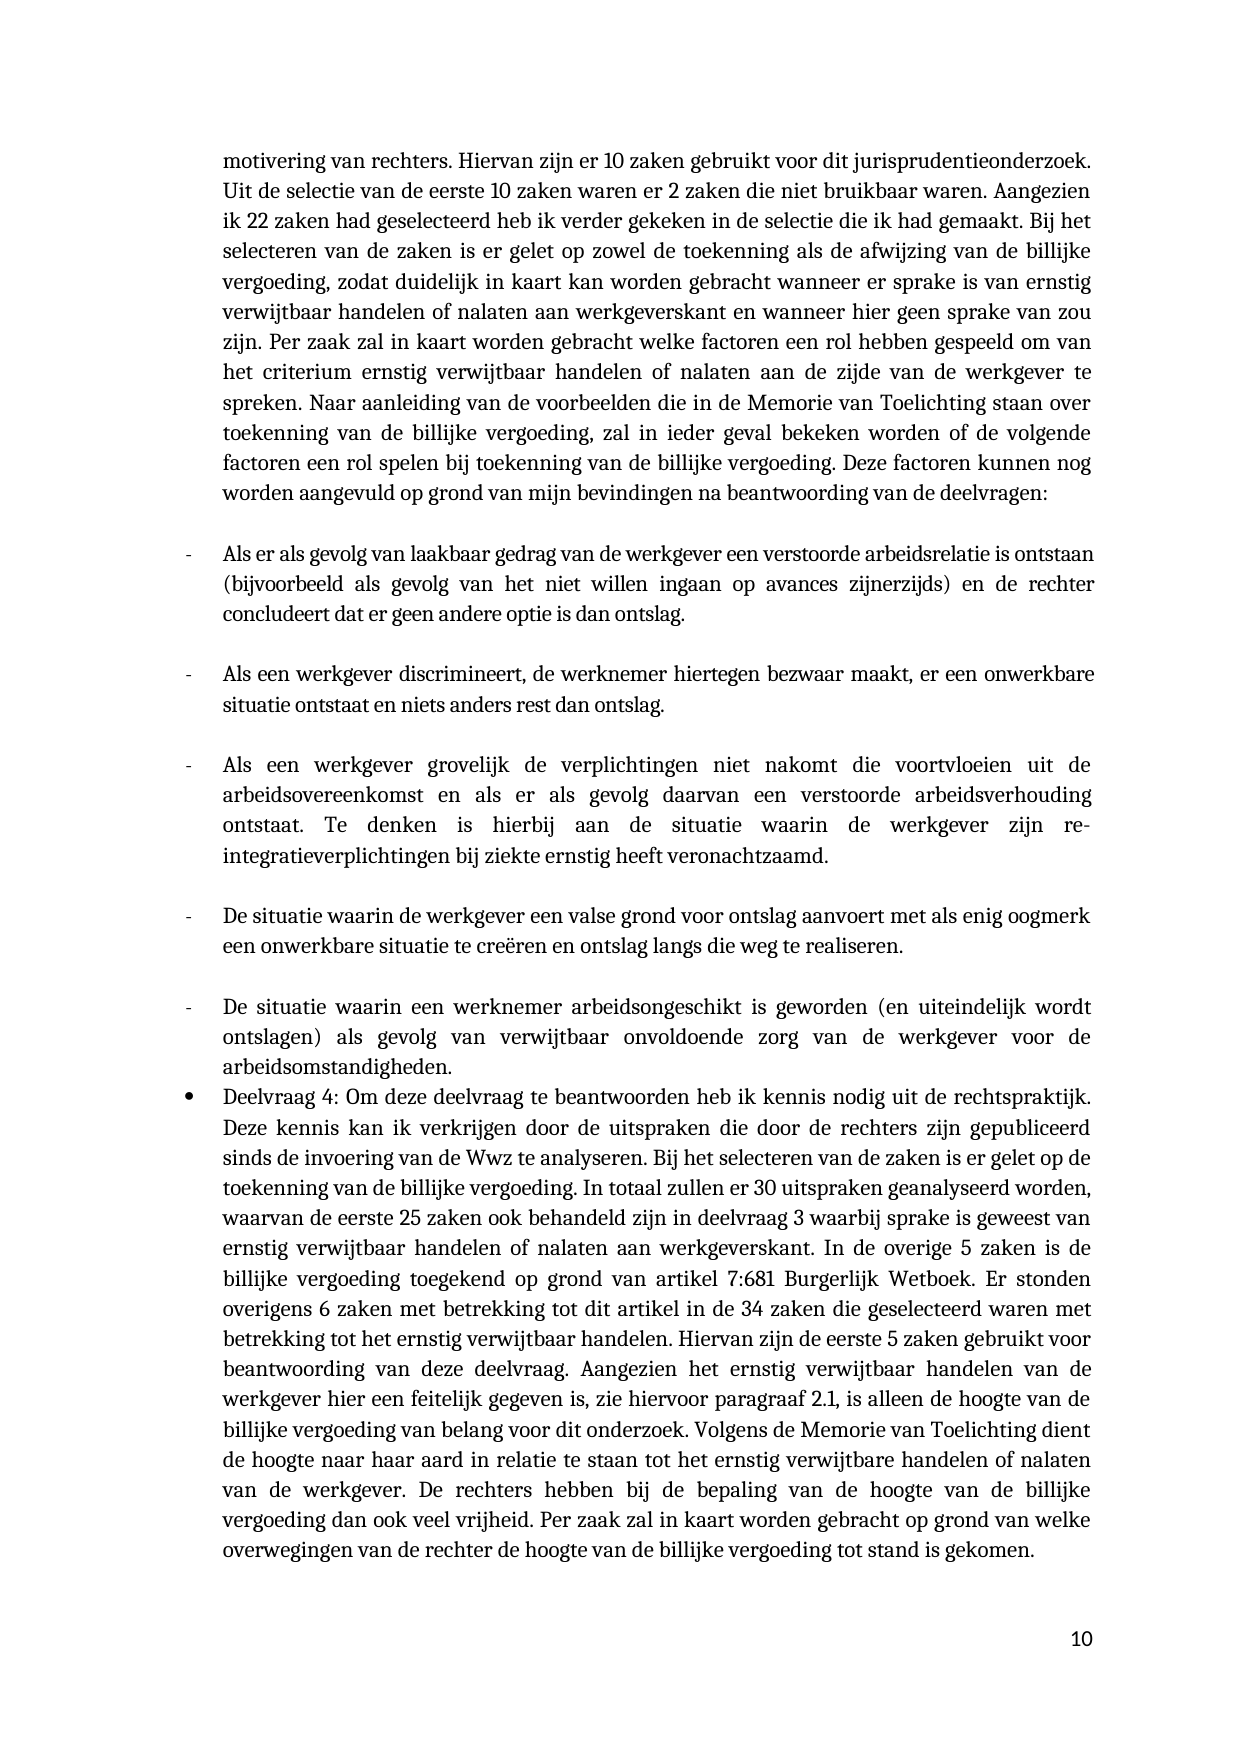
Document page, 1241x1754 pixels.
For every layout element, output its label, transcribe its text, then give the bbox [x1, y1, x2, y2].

list Als een werkgever discrimineert, de werknemer hiertegen bezwaar maakt, er een onwerkbare situatie ontstaat en niets anders rest dan ontslag. [185, 661, 1095, 718]
list De situatie waarin de werkgever een valse grond voor ontslag aanvoert met als enig oogmerk een onwerkbare situatie te creëren en ontslag langs die weg te realiseren. [185, 903, 1093, 959]
list Als een werkgever grovelijk de verplichtingen niet nakomt die voortvloeien uit de arbeidsovereenkomst en als er als gevolg daarvan een verstoorde arbeidsverhouding ontstaat. Te denken is hierbij aan de situatie waarin de werkgever zijn re-integratieverplichtingen bij ziekte ernstig heeft veronachtzaamd. [185, 752, 1093, 869]
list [185, 148, 1093, 506]
list Deelvraag 4: Om deze deelvraag te beantwoorden heb ik kennis nodig uit de rechtspraktijk. Deze kennis kan ik verkrijgen door de uitspraken die door de rechters zijn gepubliceerd sinds de invoering van de Wwz te analyseren. Bij het selecteren van de zaken is er gelet op de toekenning van de billijke vergoeding. In totaal zullen er 30 uitspraken geanalyseerd worden, waarvan de eerste 25 zaken ook behandeld zijn in deelvraag 3 waarbij sprake is geweest van ernstig verwijtbaar handelen of nalaten aan werkgeverskant. In de overige 5 zaken is de billijke vergoeding toegekend op grond van artikel 7:681 Burgerlijk Wetboek. Er stonden overigens 6 zaken met betrekking tot dit artikel in de 34 zaken die geselecteerd waren met betrekking tot het ernstig verwijtbaar handelen. Hiervan zijn de eerste 5 zaken gebruikt voor beantwoording van deze deelvraag. Aangezien het ernstig verwijtbaar handelen van de werkgever hier een feitelijk gegeven is, zie hiervoor paragraaf 2.1, is alleen de hoogte van de billijke vergoeding van belang voor dit onderzoek. Volgens de Memorie van Toelichting dient de hoogte naar haar aard in relatie te staan tot het ernstig verwijtbare handelen of nalaten van de werkgever. De rechters hebben bij de bepaling van de hoogte van de billijke vergoeding dan ook veel vrijheid. Per zaak zal in kaart worden gebracht op grond van welke overwegingen van de rechter de hoogte van de billijke vergoeding tot stand is gekomen. [185, 1084, 1093, 1563]
list Als er als gevolg van laakbaar gedrag van de werkgever een verstoorde arbeidsrelatie is ontstaan (bijvoorbeeld als gevolg van het niet willen ingaan op avances zijnerzijds) en de rechter concludeert dat er geen andere optie is dan ontslag. [185, 540, 1095, 627]
list De situatie waarin een werknemer arbeidsongeschikt is geworden (en uiteindelijk wordt ontslagen) als gevolg van verwijtbaar onvoldoende zorg van de werkgever voor de arbeidsomstandigheden. [185, 993, 1093, 1080]
